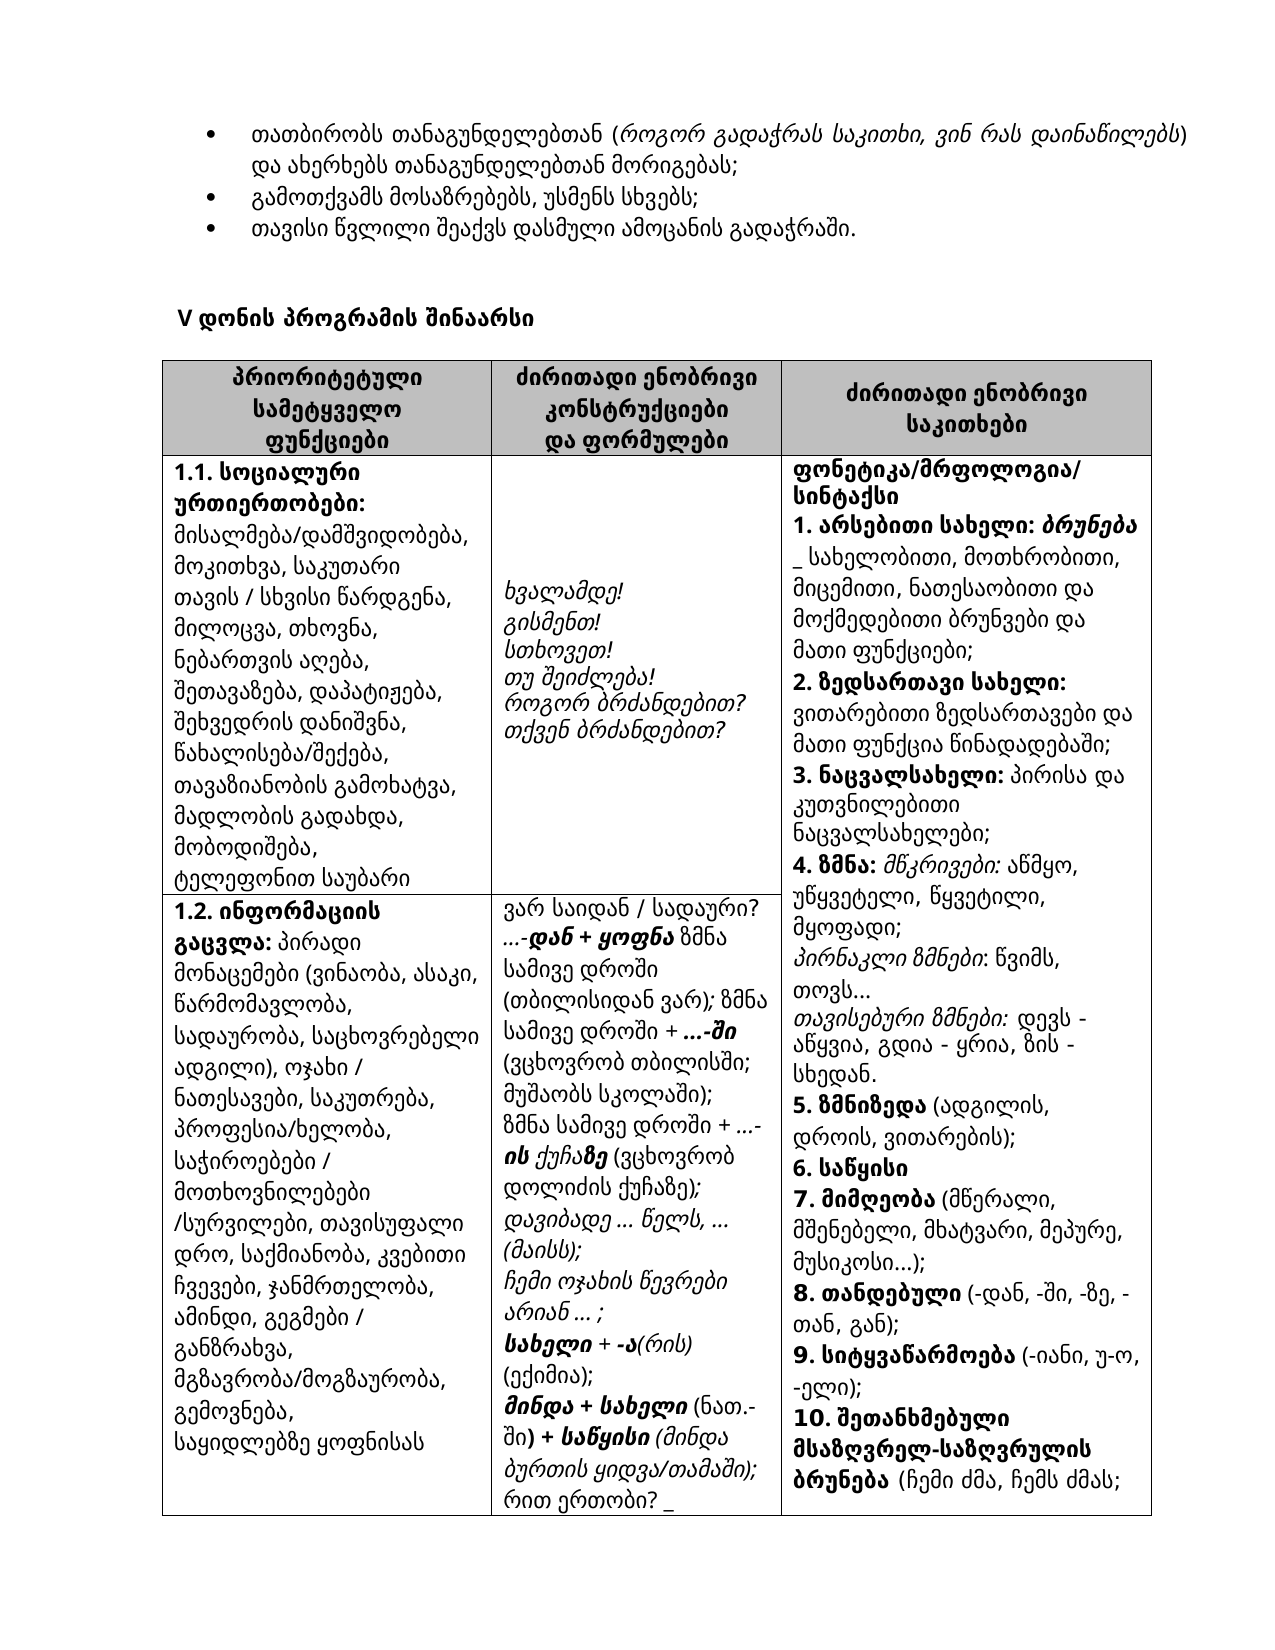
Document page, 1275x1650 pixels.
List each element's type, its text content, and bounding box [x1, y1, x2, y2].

list გამოთქვამს მოსაზრებებს, უსმენს სხვებს; [207, 181, 1186, 212]
table_cell 1.1. სოციალური ურთიერთობები: მისალმება/დამშვიდობება, მოკითხვა, საკუთარი თავის / სხვისი წარდგენა, მილოცვა, თხოვნა, ნებართვის აღება, შეთავაზება, დაპატიჟება, შეხვედრის დანიშვნა, წახალისება/შექება, თავაზიანობის გამოხატვა, მადლობის გადახდა, მობოდიშება, ტელეფონით საუბარი [163, 456, 491, 894]
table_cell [163, 895, 491, 1515]
text V დონის პროგრამის შინაარსი [177, 302, 1186, 334]
table_cell ფონეტიკა/მრფოლოგია/სინტაქსი 1. არსებითი სახელი: ბრუნება _ სახელობითი, მოთხრობითი, მიცემითი, ნათესაობითი და მოქმედებითი ბრუნვები და მათი ფუნქციები; 2. ზედსართავი სახელი: ვითარებითი ზედსართავები და მათი ფუნქცია წინადადებაში; 3. ნაცვალსახელი: პირისა და კუთვნილებითი ნაცვალსახელები; 4. ზმნა: მწკრივები: აწმყო, უწყვეტელი, წყვეტილი, მყოფადი; პირნაკლი ზმნები: წვიმს, თოვს... თავისებური ზმნები: დევს - აწყვია, გდია - ყრია, ზის - სხედან. 5. ზმნიზედა (ადგილის, დროის, ვითარების); 6. საწყისი 7. მიმღეობა (მწერალი, მშენებელი, მხატვარი, მეპურე, მუსიკოსი...); 8. თანდებული (-დან, -ში, -ზე, -თან, გან); 9. სიტყვაწარმოება (-იანი, უ-ო, -ელი); 10. შეთანხმებული მსაზღვრელ-საზღვრულის ბრუნება (ჩემი ძმა, ჩემს ძმას; დიდი ბიჭი, დიდ ბიჭს; პატარა გოგო, პატარა გოგოს) 11. მარტივი წინადადება; 12. ინტონაცია სასვენი ნიშნების ფუნქციით. ორთოგრაფია/პუნქტუაცია 1. ორი წერტილი, ტირე; 2. მსაზღვრელ-საზღვრულის შეთანხმება ბრუნვასა და რიცხვში; [782, 456, 1151, 1515]
table_header ძირითადი ენობრივი კონსტრუქციები და ფორმულები [492, 361, 781, 455]
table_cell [492, 895, 781, 1515]
table_header პრიორიტეტული სამეტყველო ფუნქციები [163, 361, 491, 455]
table_cell ხვალამდე! გისმენთ! სთხოვეთ! თუ შეიძლება! როგორ ბრძანდებით? თქვენ ბრძანდებით? [492, 456, 781, 894]
table_header ძირითადი ენობრივი საკითხები [782, 361, 1151, 455]
list თათბირობს თანაგუნდელებთან (როგორ გადაჭრას საკითხი, ვინ რას დაინაწილებს) და ახერხებს თანაგუნდელებთან მორიგებას; [207, 118, 1186, 181]
list თავისი წვლილი შეაქვს დასმული ამოცანის გადაჭრაში. [207, 212, 1186, 243]
